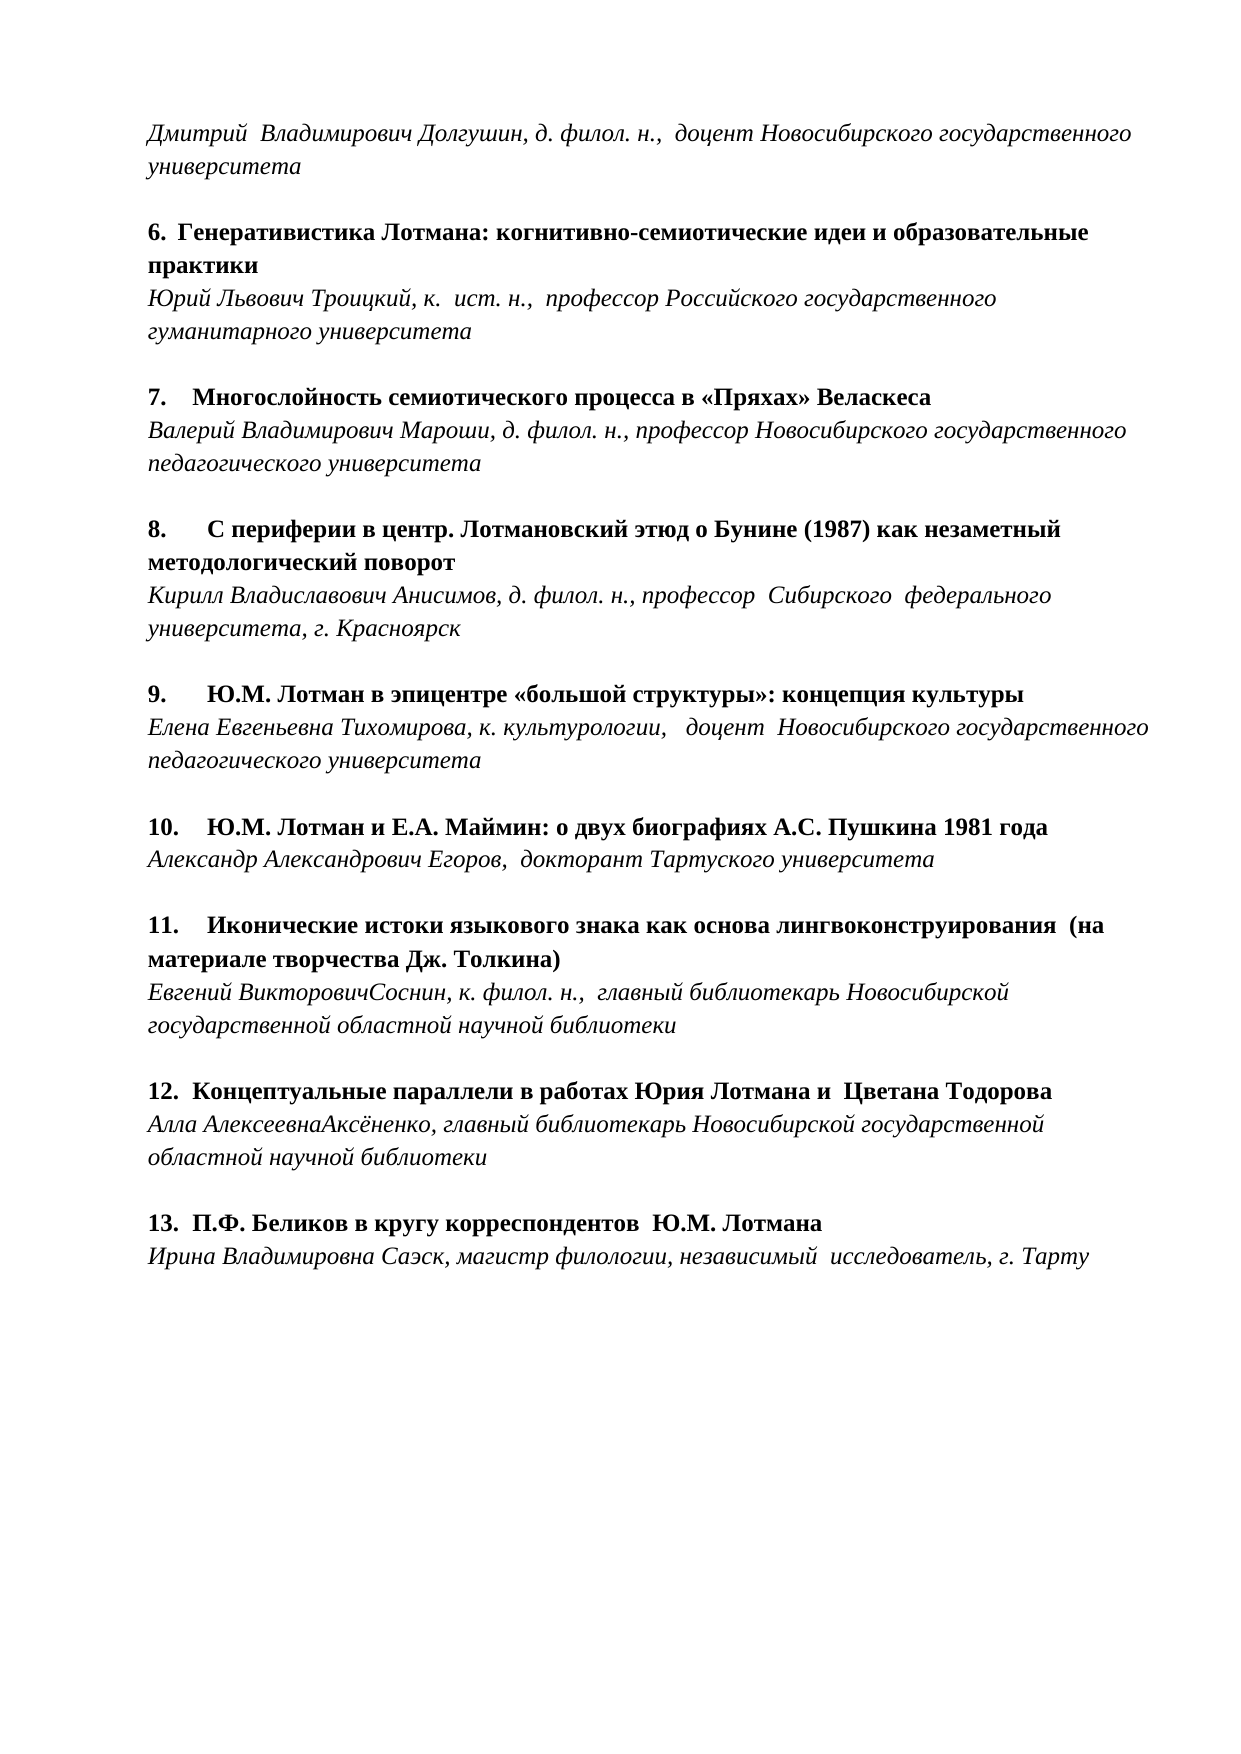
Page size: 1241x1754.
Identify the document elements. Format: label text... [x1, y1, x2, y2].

list Ю.М. Лотман в эпицентре «большой структуры»: концепция культуры [148, 679, 1152, 708]
list П.Ф. Беликов в кругу корреспондентов Ю.М. Лотмана [148, 1208, 1152, 1237]
list Ирина Владимировна Саэск, магистр филологии, независимый исследователь, г. Тарту [148, 1241, 1152, 1269]
list Алла АлексеевнаАксёненко, главный библиотекарь Новосибирской государственной областной научной библиотеки [148, 1109, 1152, 1171]
list Многослойность семиотического процесса в «Пряхах» Веласкеса [148, 382, 1152, 411]
list С периферии в центр. Лотмановский этюд о Бунине (1987) как незаметный методологический поворот [148, 514, 1152, 576]
list Кирилл Владиславович Анисимов, д. филол. н., профессор Сибирского федерального университета, г. Красноярск [148, 580, 1152, 642]
list Елена Евгеньевна Тихомирова, к. культурологии, доцент Новосибирского государственного педагогического университета [148, 712, 1152, 774]
list Александр Александрович Егоров, докторант Тартуского университета [148, 844, 1152, 873]
list Евгений ВикторовичСоснин, к. филол. н., главный библиотекарь Новосибирской государственной областной научной библиотеки [148, 977, 1152, 1038]
list Дмитрий Владимирович Долгушин, д. филол. н., доцент Новосибирского государственного университета [148, 118, 1152, 180]
list Генеративистика Лотмана: когнитивно-семиотические идеи и образовательные практики [148, 217, 1152, 279]
list Иконические истоки языкового знака как основа лингвоконструирования (на материале творчества Дж. Толкина) [148, 911, 1152, 972]
list Валерий Владимирович Мароши, д. филол. н., профессор Новосибирского государственного педагогического университета [148, 415, 1152, 477]
list Ю.М. Лотман и Е.А. Маймин: о двух биографиях А.С. Пушкина 1981 года [148, 812, 1152, 840]
list Юрий Львович Троицкий, к. ист. н., профессор Российского государственного гуманитарного университета [148, 283, 1152, 345]
list Концептуальные параллели в работах Юрия Лотмана и Цветана Тодорова [148, 1076, 1152, 1104]
